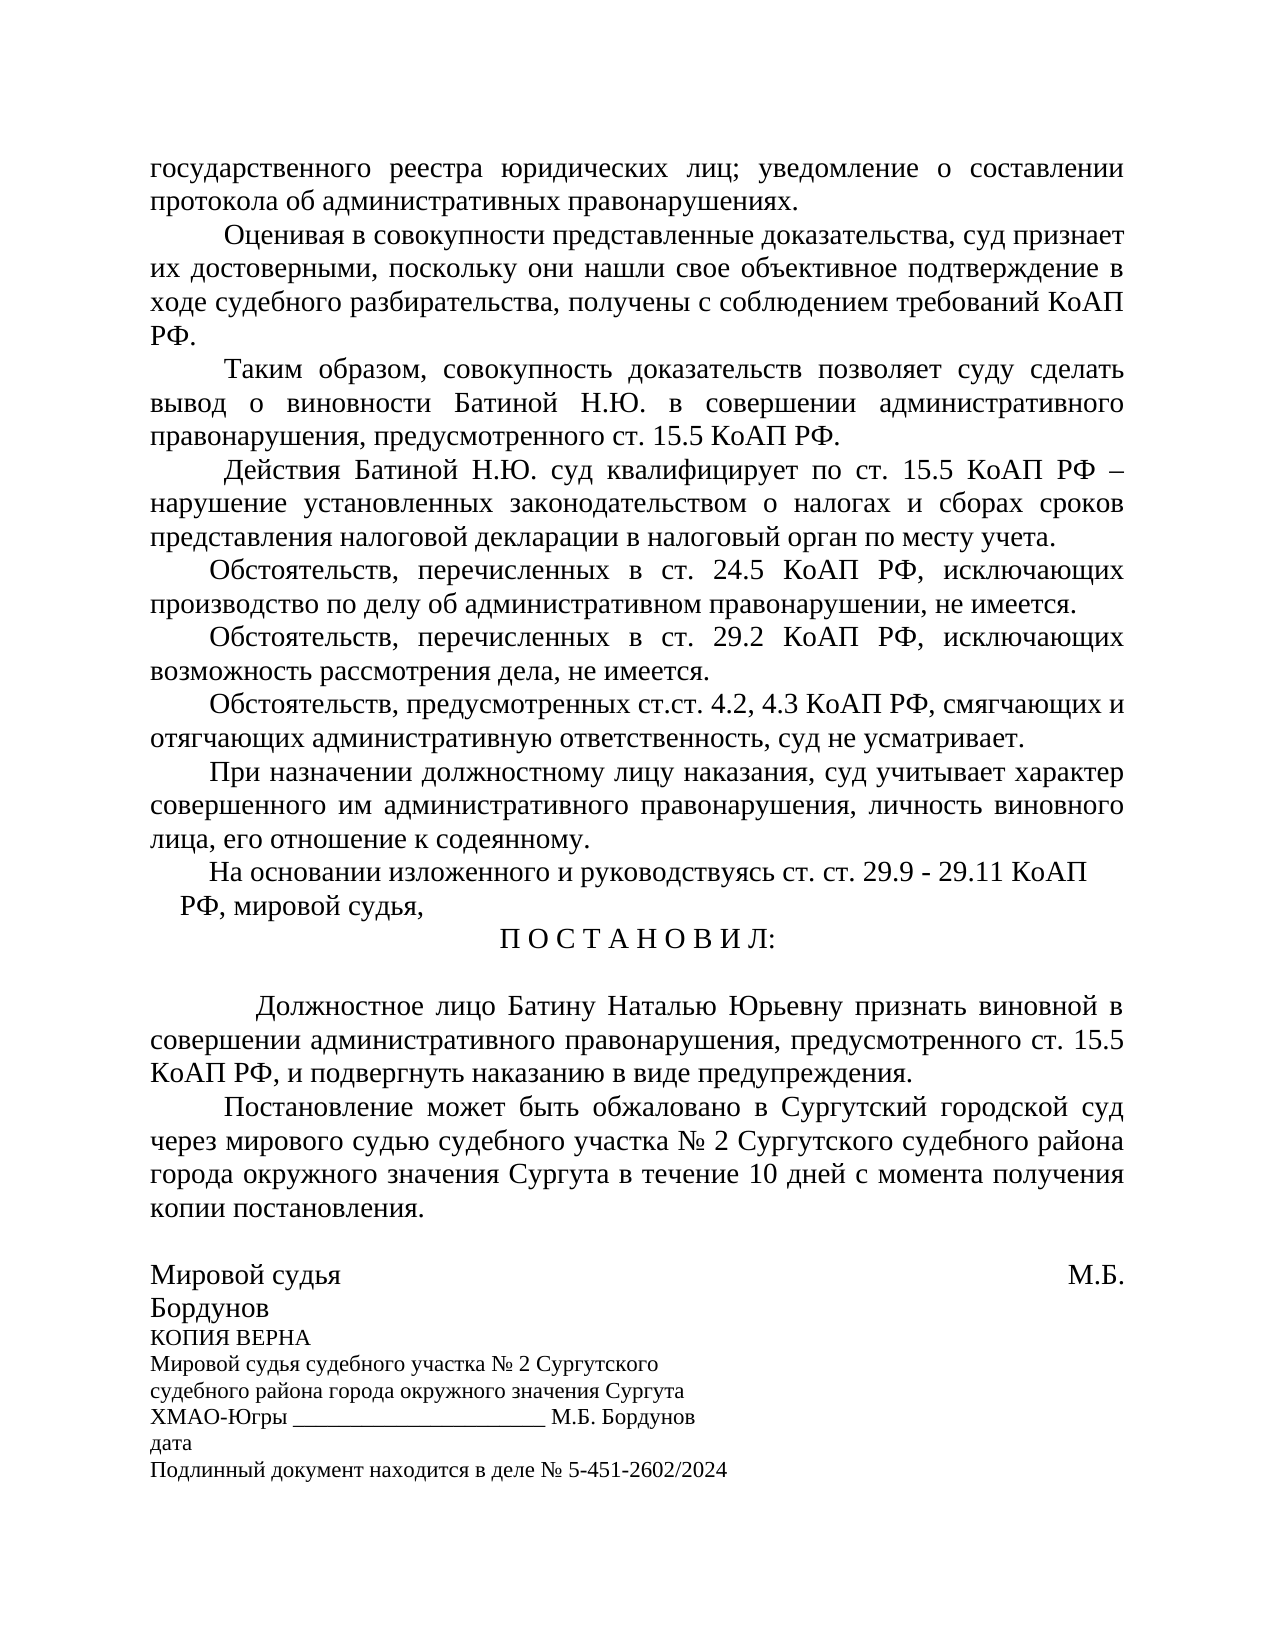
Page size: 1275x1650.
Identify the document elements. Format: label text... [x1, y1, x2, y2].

text Постановление может быть обжаловано в Сургутский городской суд через мирового судью судебного участка № 2 Сургутского судебного района города окружного значения Сургута в течение 10 дней с момента получения копии постановления. [150, 1089, 1125, 1223]
text Мировой судья М.Б. Бордунов [150, 1257, 1125, 1324]
text Таким образом, совокупность доказательств позволяет суду сделать вывод о виновности Батиной Н.Ю. в совершении административного правонарушения, предусмотренного ст. 15.5 КоАП РФ. [150, 351, 1125, 452]
text дата [150, 1429, 1125, 1456]
text Действия Батиной Н.Ю. суд квалифицирует по ст. 15.5 КоАП РФ – нарушение установленных законодательством о налогах и сборах сроков представления налоговой декларации в налоговый орган по месту учета. [150, 452, 1125, 552]
text На основании изложенного и руководствуясь ст. ст. 29.9 - 29.11 КоАП РФ, мировой судья, [179, 854, 1125, 921]
text Обстоятельств, перечисленных в ст. 24.5 КоАП РФ, исключающих производство по делу об административном правонарушении, не имеется. [150, 552, 1125, 619]
text Оценивая в совокупности представленные доказательства, суд признает их достоверными, поскольку они нашли свое объективное подтверждение в ходе судебного разбирательства, получены с соблюдением требований КоАП РФ. [150, 217, 1125, 351]
text При назначении должностному лицу наказания, суд учитывает характер совершенного им административного правонарушения, личность виновного лица, его отношение к содеянному. [150, 754, 1125, 854]
text Обстоятельств, предусмотренных ст.ст. 4.2, 4.3 КоАП РФ, смягчающих и отягчающих административную ответственность, суд не усматривает. [150, 687, 1125, 754]
text Мировой судья судебного участка № 2 Сургутского [150, 1350, 1125, 1377]
text Обстоятельств, перечисленных в ст. 29.2 КоАП РФ, исключающих возможность рассмотрения дела, не имеется. [150, 619, 1125, 687]
text ХМАО-Югры ______________________ М.Б. Бордунов [150, 1403, 1125, 1429]
text Подлинный документ находится в деле № 5-451-2602/2024 [150, 1456, 1125, 1482]
text П О С Т А Н О В И Л: [150, 921, 1125, 955]
text КОПИЯ ВЕРНА [150, 1324, 1125, 1350]
text Должностное лицо Батину Наталью Юрьевну признать виновной в совершении административного правонарушения, предусмотренного ст. 15.5 КоАП РФ, и подвергнуть наказанию в виде предупреждения. [150, 988, 1125, 1089]
text судебного района города окружного значения Сургута [150, 1377, 1125, 1403]
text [150, 150, 1125, 217]
